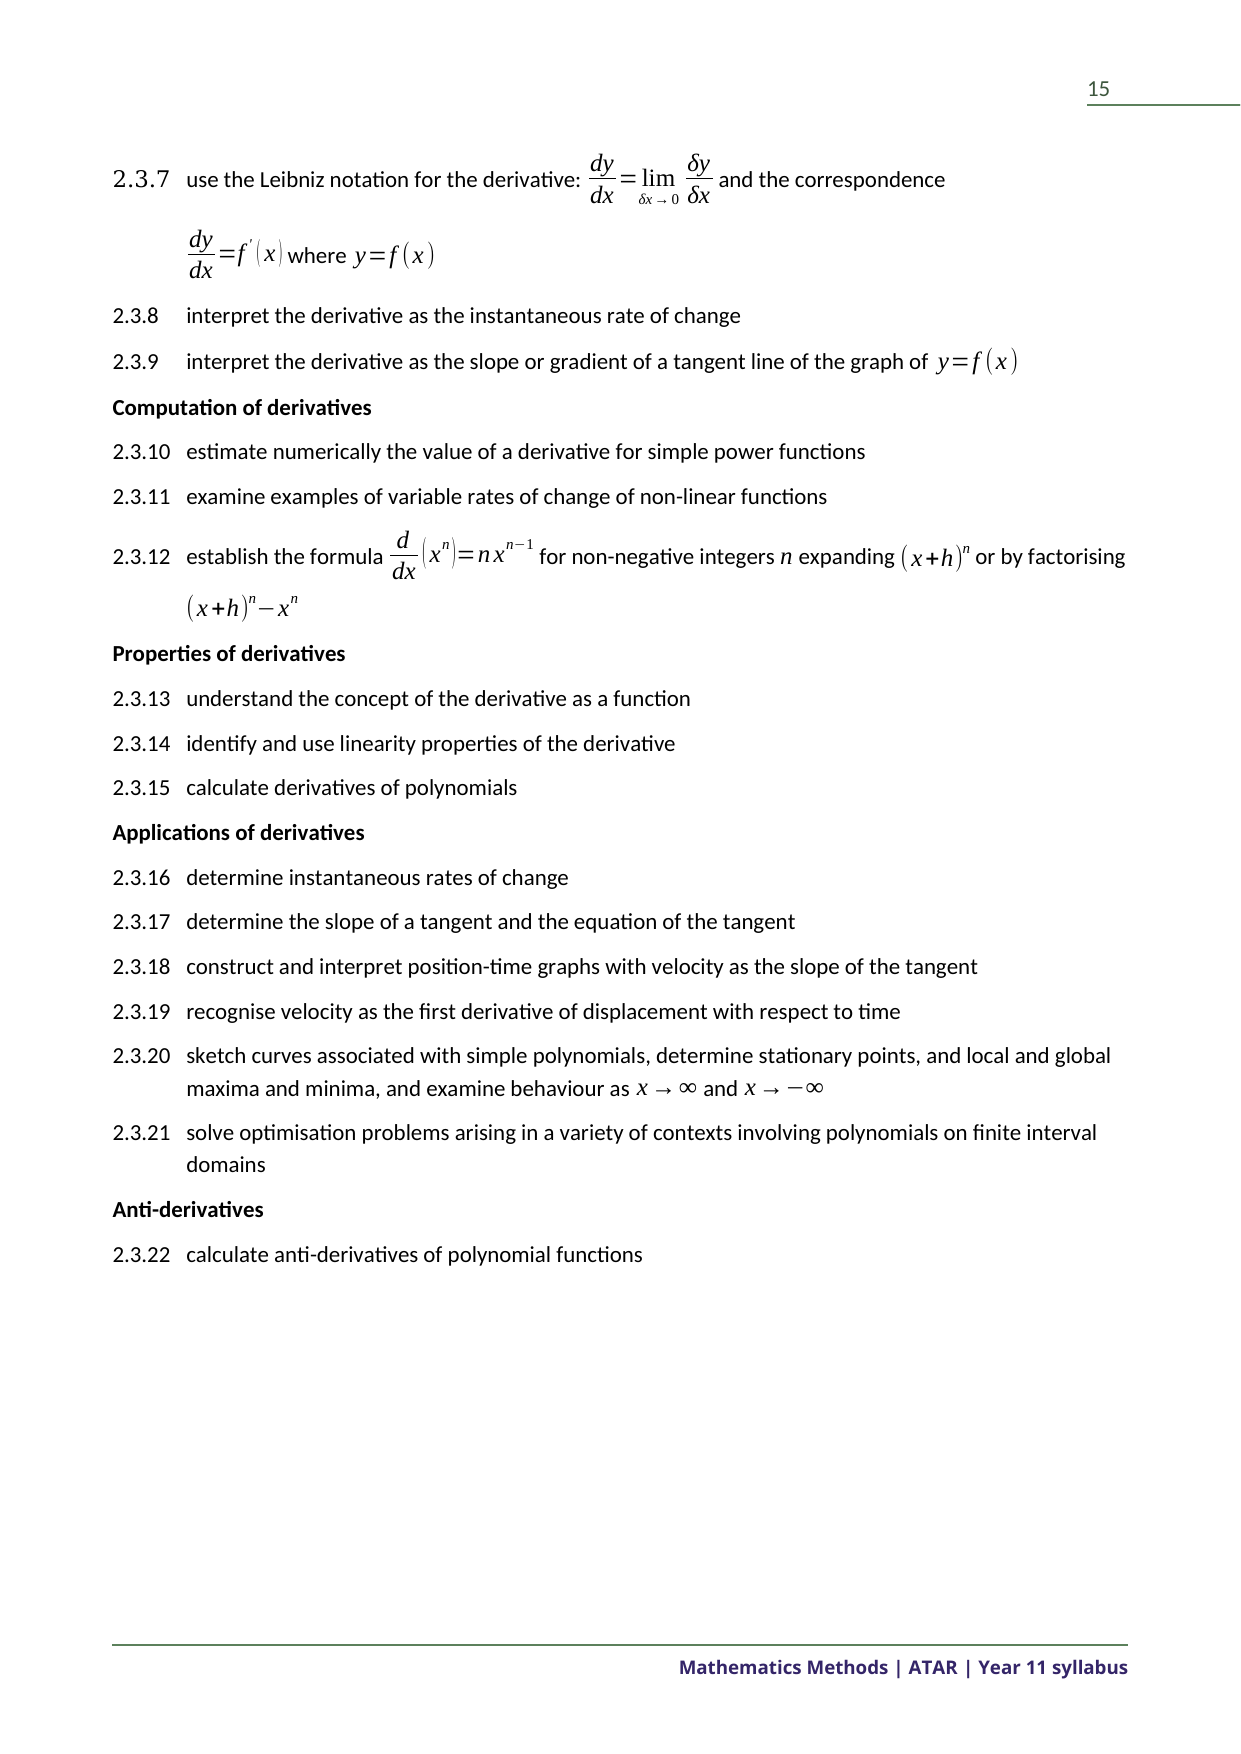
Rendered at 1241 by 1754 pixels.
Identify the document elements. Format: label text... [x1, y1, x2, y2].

text Applications of derivatives [112, 818, 1128, 846]
text Computation of derivatives [112, 393, 1128, 421]
list determine instantaneous rates of change [112, 863, 1128, 891]
list calculate derivatives of polynomials [112, 773, 1128, 801]
list recognise velocity as the first derivative of displacement with respect to time [112, 997, 1128, 1025]
list determine the slope of a tangent and the equation of the tangent [112, 907, 1128, 936]
list calculate anti-derivatives of polynomial functions [112, 1240, 1128, 1268]
list interpret the derivative as the slope or gradient of a tangent line of the graph of [112, 346, 1128, 376]
list estimate numerically the value of a derivative for simple power functions [112, 437, 1128, 465]
list construct and interpret position-time graphs with velocity as the slope of the tangent [112, 952, 1128, 980]
list solve optimisation problems arising in a variety of contexts involving polynomials on finite interval domains [112, 1118, 1128, 1179]
text Properties of derivatives [112, 639, 1128, 667]
text Anti-derivatives [112, 1195, 1128, 1223]
list interpret the derivative as the instantaneous rate of change [112, 301, 1128, 329]
list establish the formula for non-negative integers expanding or by factorising [112, 527, 1128, 623]
list sketch curves associated with simple polynomials, determine stationary points, and local and global maxima and minima, and examine behaviour as and [112, 1042, 1128, 1102]
list examine examples of variable rates of change of non-linear functions [112, 482, 1128, 510]
list use the Leibniz notation for the derivative: and the correspondence [112, 150, 1128, 209]
list identify and use linearity properties of the derivative [112, 729, 1128, 757]
list understand the concept of the derivative as a function [112, 684, 1128, 712]
text where [186, 226, 1128, 284]
